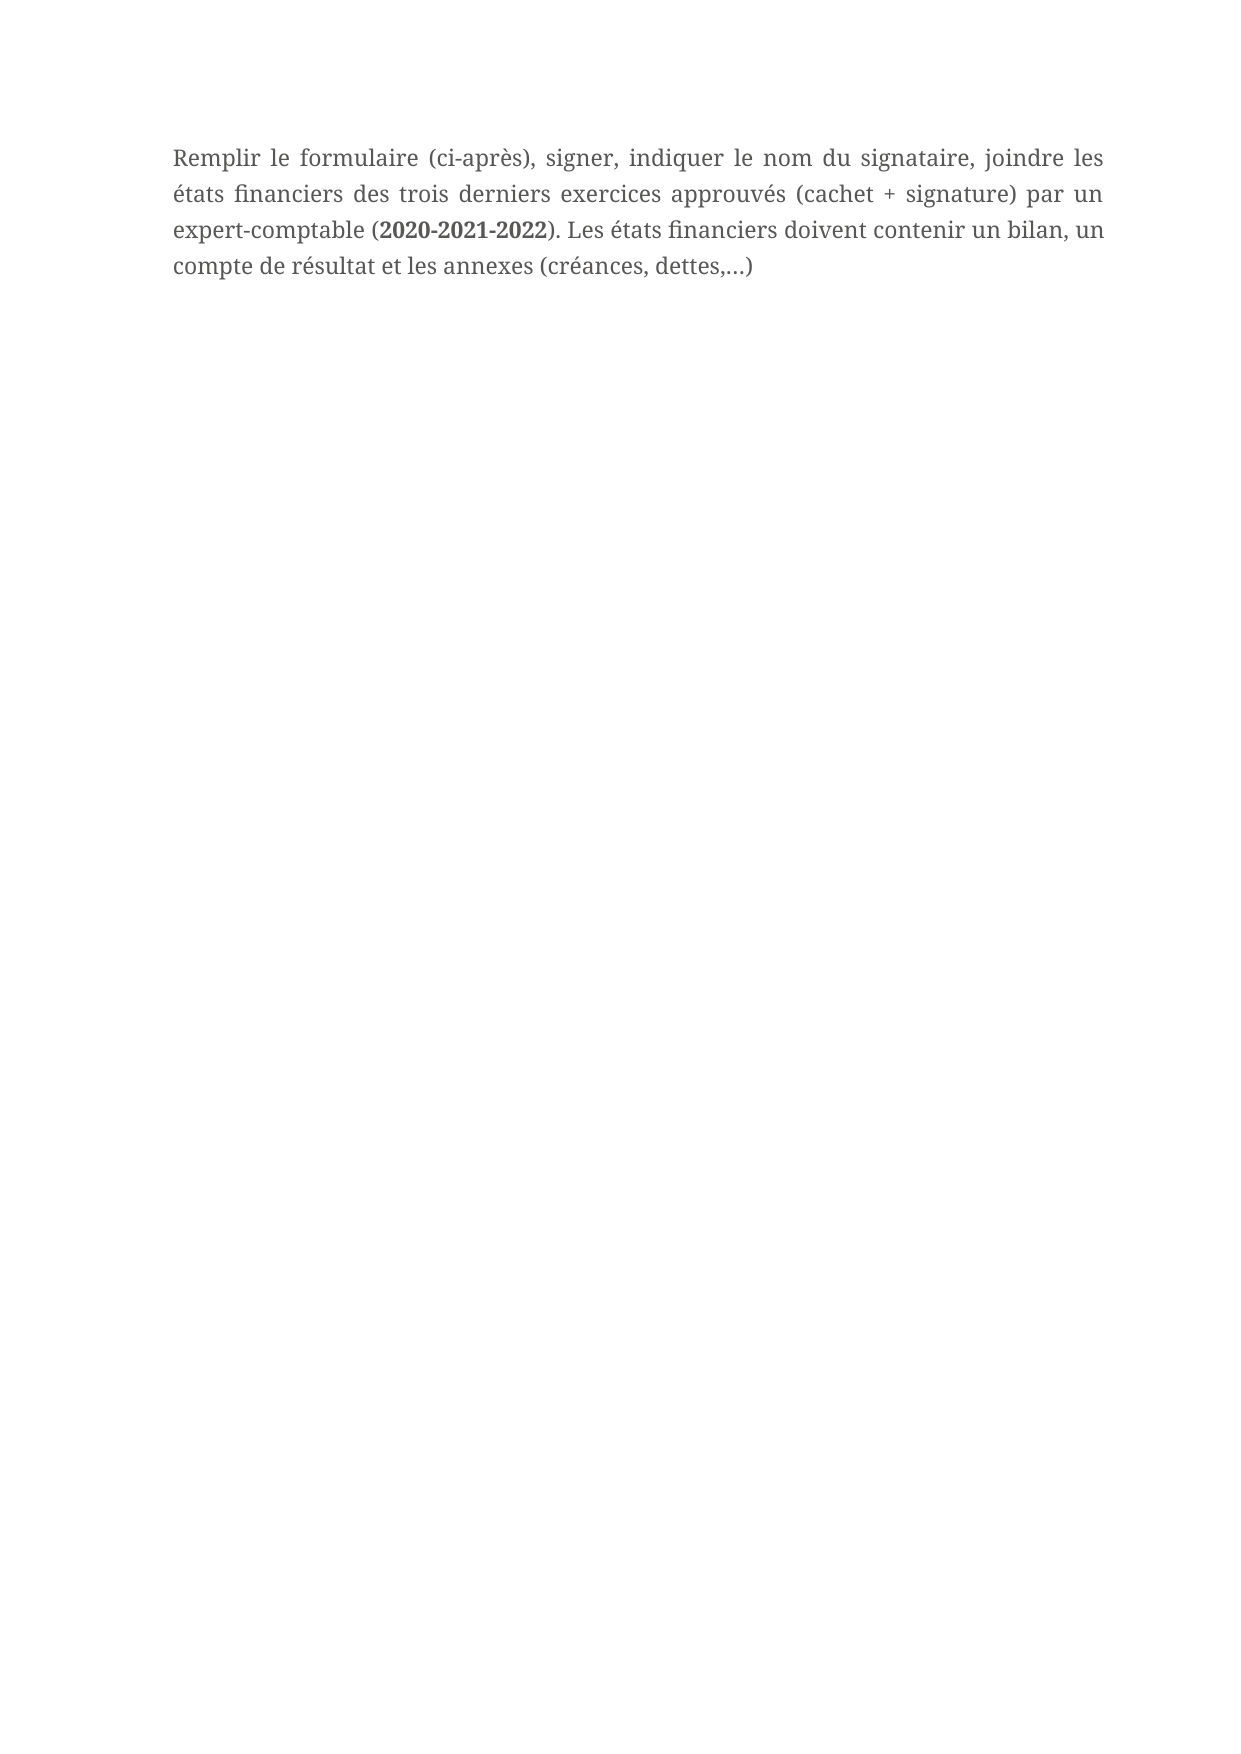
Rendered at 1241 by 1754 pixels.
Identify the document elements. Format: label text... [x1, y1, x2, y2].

text Remplir le formulaire (ci-après), signer, indiquer le nom du signataire, joindre les états financiers des trois derniers exercices approuvés (cachet + signature) par un expert-comptable (2020-2021-2022). Les états financiers doivent contenir un bilan, un compte de résultat et les annexes (créances, dettes,…) [173, 142, 1105, 281]
